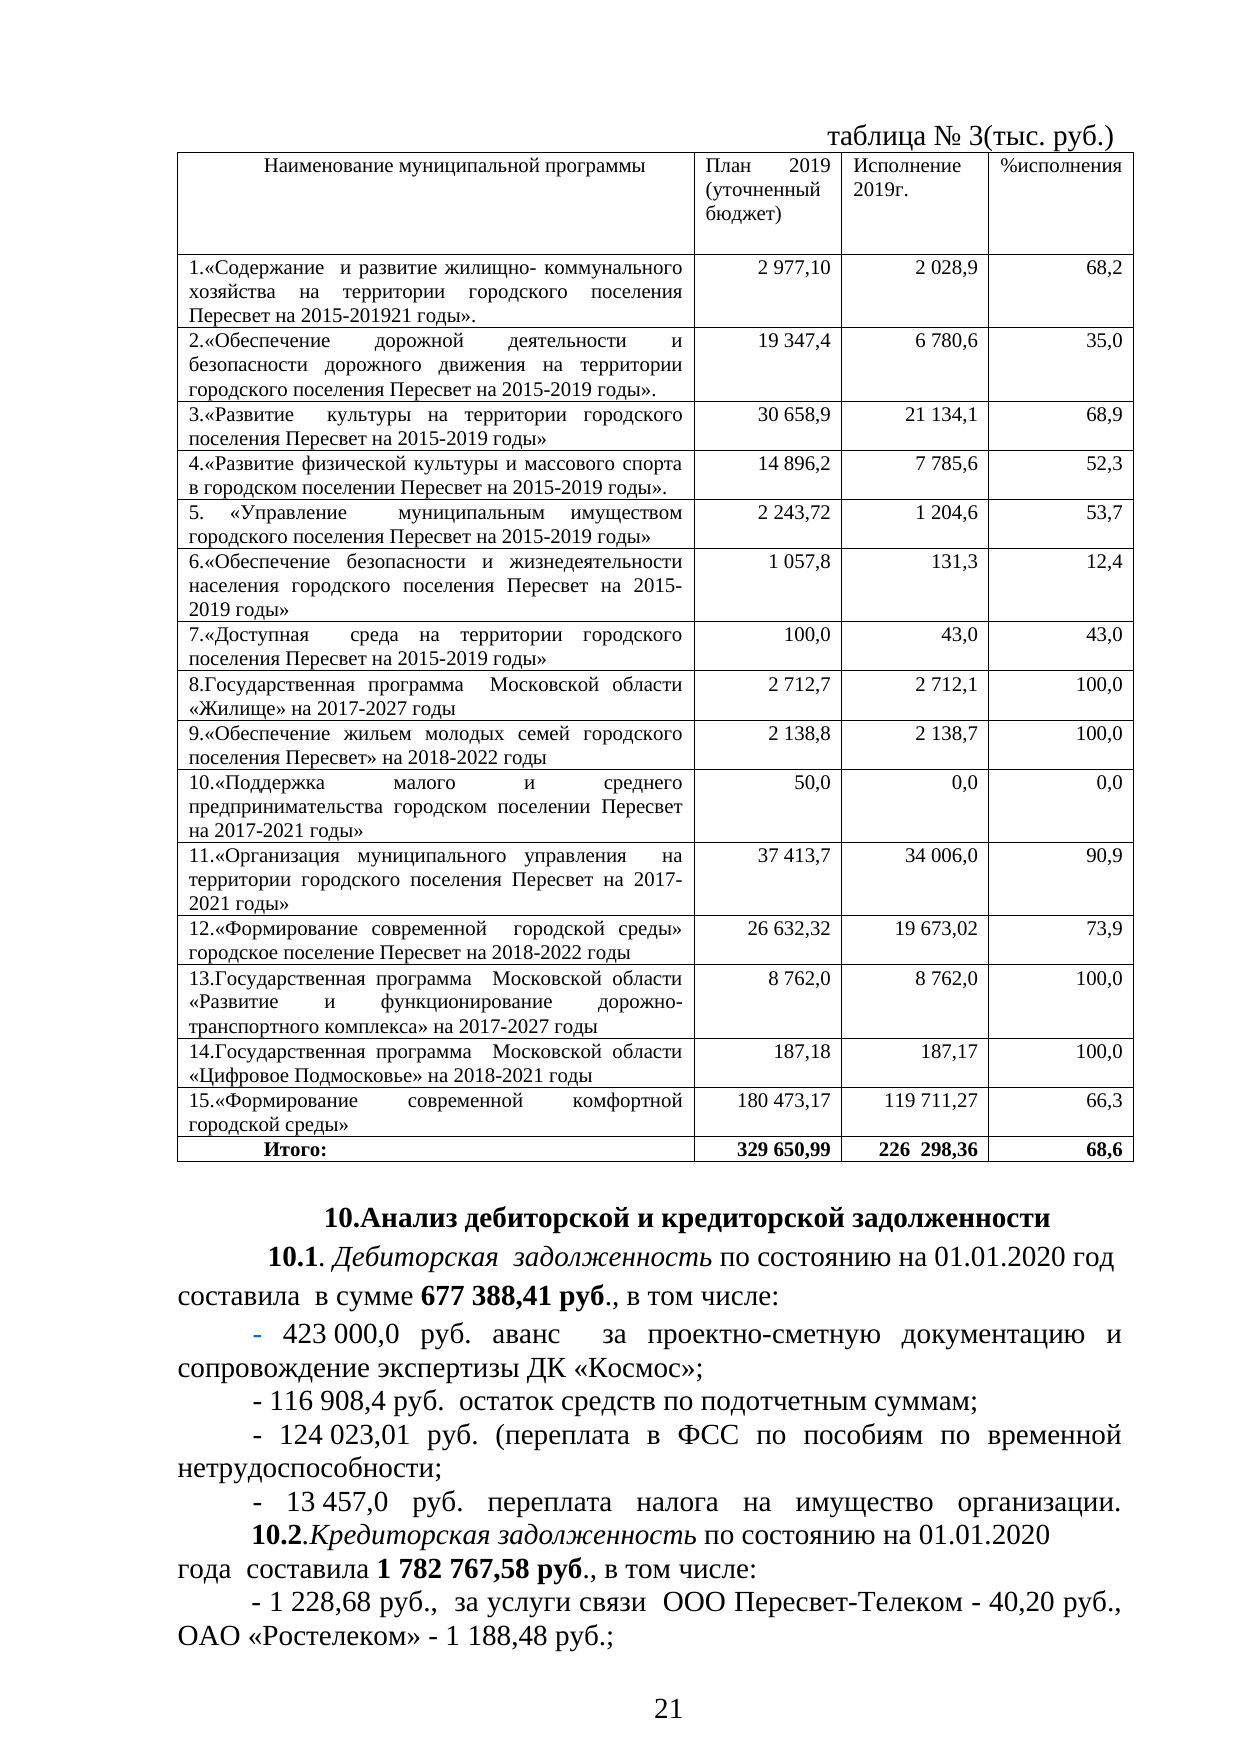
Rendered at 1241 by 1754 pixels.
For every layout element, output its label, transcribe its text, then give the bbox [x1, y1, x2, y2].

table_cell 180 473,17 [695, 1088, 841, 1136]
table_cell 73,9 [989, 916, 1133, 964]
table_cell 37 413,7 [695, 843, 841, 915]
table_cell 11.«Организация муниципального управления на территории городского поселения Пересвет на 2017-2021 годы» [178, 843, 694, 915]
table_cell 2 138,7 [842, 721, 988, 769]
table_cell 100,0 [695, 622, 841, 670]
table_cell 0,0 [842, 770, 988, 842]
table_cell 2 138,8 [695, 721, 841, 769]
table_cell 8 762,0 [695, 965, 841, 1038]
table_cell 19 347,4 [695, 328, 841, 401]
table_cell 50,0 [695, 770, 841, 842]
table_cell 2 243,72 [695, 500, 841, 548]
table_cell 14.Государственная программа Московской области «Цифровое Подмосковье» на 2018-2021 годы [178, 1039, 694, 1087]
table_cell 2 028,9 [842, 255, 988, 327]
table_cell 90,9 [989, 843, 1133, 915]
text - 13 457,0 руб. переплата налога на имущество организации. 10.2.Кредиторская задолженность по состоянию на 01.01.2020 [251, 1484, 1122, 1551]
table_cell 9.«Обеспечение жильем молодых семей городского поселения Пересвет» на 2018-2022 годы [178, 721, 694, 769]
table_cell 2.«Обеспечение дорожной деятельности и безопасности дорожного движения на территории городского поселения Пересвет на 2015-2019 годы». [178, 328, 694, 401]
table_cell 8 762,0 [842, 965, 988, 1038]
table_cell Итого: [178, 1137, 694, 1161]
table_cell 43,0 [842, 622, 988, 670]
table_cell 53,7 [989, 500, 1133, 548]
table_cell 66,3 [989, 1088, 1133, 1136]
table_cell 7 785,6 [842, 451, 988, 499]
table_cell 68,9 [989, 402, 1133, 450]
table_cell 2 977,10 [695, 255, 841, 327]
table_cell 187,17 [842, 1039, 988, 1087]
table_cell 43,0 [989, 622, 1133, 670]
table_cell 1.«Содержание и развитие жилищно- коммунального хозяйства на территории городского поселения Пересвет на 2015-201921 годы». [178, 255, 694, 327]
table_cell 30 658,9 [695, 402, 841, 450]
table_cell 100,0 [989, 1039, 1133, 1087]
table_cell 6.«Обеспечение безопасности и жизнедеятельности населения городского поселения Пересвет на 2015-2019 годы» [178, 549, 694, 621]
text 10.Анализ дебиторской и кредиторской задолженности [177, 1201, 1122, 1234]
table_cell 2 712,1 [842, 671, 988, 719]
table_cell 34 006,0 [842, 843, 988, 915]
table_cell 15.«Формирование современной комфортной городской среды» [178, 1088, 694, 1136]
table_cell 187,18 [695, 1039, 841, 1087]
text составила в сумме 677 388,41 руб., в том числе: [177, 1278, 1122, 1311]
table_cell 1 057,8 [695, 549, 841, 621]
table_cell 5. «Управление муниципальным имуществом городского поселения Пересвет на 2015-2019 годы» [178, 500, 694, 548]
table_cell 14 896,2 [695, 451, 841, 499]
table_cell 100,0 [989, 965, 1133, 1038]
table_cell 7.«Доступная среда на территории городского поселения Пересвет на 2015-2019 годы» [178, 622, 694, 670]
table_cell 131,3 [842, 549, 988, 621]
table_cell 35,0 [989, 328, 1133, 401]
table_cell 100,0 [989, 721, 1133, 769]
table_cell 100,0 [989, 671, 1133, 719]
table_cell 8.Государственная программа Московской области «Жилище» на 2017-2027 годы [178, 671, 694, 719]
text - 1 228,68 руб., за услуги связи ООО Пересвет-Телеком - 40,20 руб., ОАО «Ростелеком» - 1 188,48 руб.; [177, 1584, 1122, 1652]
table_cell 2 712,7 [695, 671, 841, 719]
text - 124 023,01 руб. (переплата в ФСС по пособиям по временной нетрудоспособности; [177, 1417, 1122, 1484]
table_header Исполнение 2019г. [842, 153, 988, 254]
table_cell 10.«Поддержка малого и среднего предпринимательства городском поселении Пересвет на 2017-2021 годы» [178, 770, 694, 842]
table_header %исполнения [989, 153, 1133, 254]
text таблица № 3(тыс. руб.) [177, 118, 1122, 152]
table_header План 2019 (уточненный бюджет) [695, 153, 841, 254]
table_cell 329 650,99 [695, 1137, 841, 1161]
table_cell 3.«Развитие культуры на территории городского поселения Пересвет на 2015-2019 годы» [178, 402, 694, 450]
table_cell 4.«Развитие физической культуры и массового спорта в городском поселении Пересвет на 2015-2019 годы». [178, 451, 694, 499]
table_cell 6 780,6 [842, 328, 988, 401]
table_cell 0,0 [989, 770, 1133, 842]
text - 116 908,4 руб. остаток средств по подотчетным суммам; [177, 1383, 1122, 1417]
table_cell 1 204,6 [842, 500, 988, 548]
table_cell 68,6 [989, 1137, 1133, 1161]
table_header Наименование муниципальной программы [178, 153, 694, 254]
table_cell 119 711,27 [842, 1088, 988, 1136]
table_cell 68,2 [989, 255, 1133, 327]
table_cell 12,4 [989, 549, 1133, 621]
table_cell 52,3 [989, 451, 1133, 499]
table_cell 21 134,1 [842, 402, 988, 450]
text 10.1. Дебиторская задолженность по состоянию на 01.01.2020 год [177, 1239, 1122, 1273]
table_cell 226 298,36 [842, 1137, 988, 1161]
table_cell 13.Государственная программа Московской области «Развитие и функционирование дорожно-транспортного комплекса» на 2017-2027 годы [178, 965, 694, 1038]
table_cell 12.«Формирование современной городской среды» городское поселение Пересвет на 2018-2022 годы [178, 916, 694, 964]
table_cell 19 673,02 [842, 916, 988, 964]
table_cell 26 632,32 [695, 916, 841, 964]
text - 423 000,0 руб. аванс за проектно-сметную документацию и сопровождение экспертизы ДК «Космос»; [177, 1316, 1122, 1383]
text года составила 1 782 767,58 руб., в том числе: [177, 1551, 1122, 1584]
